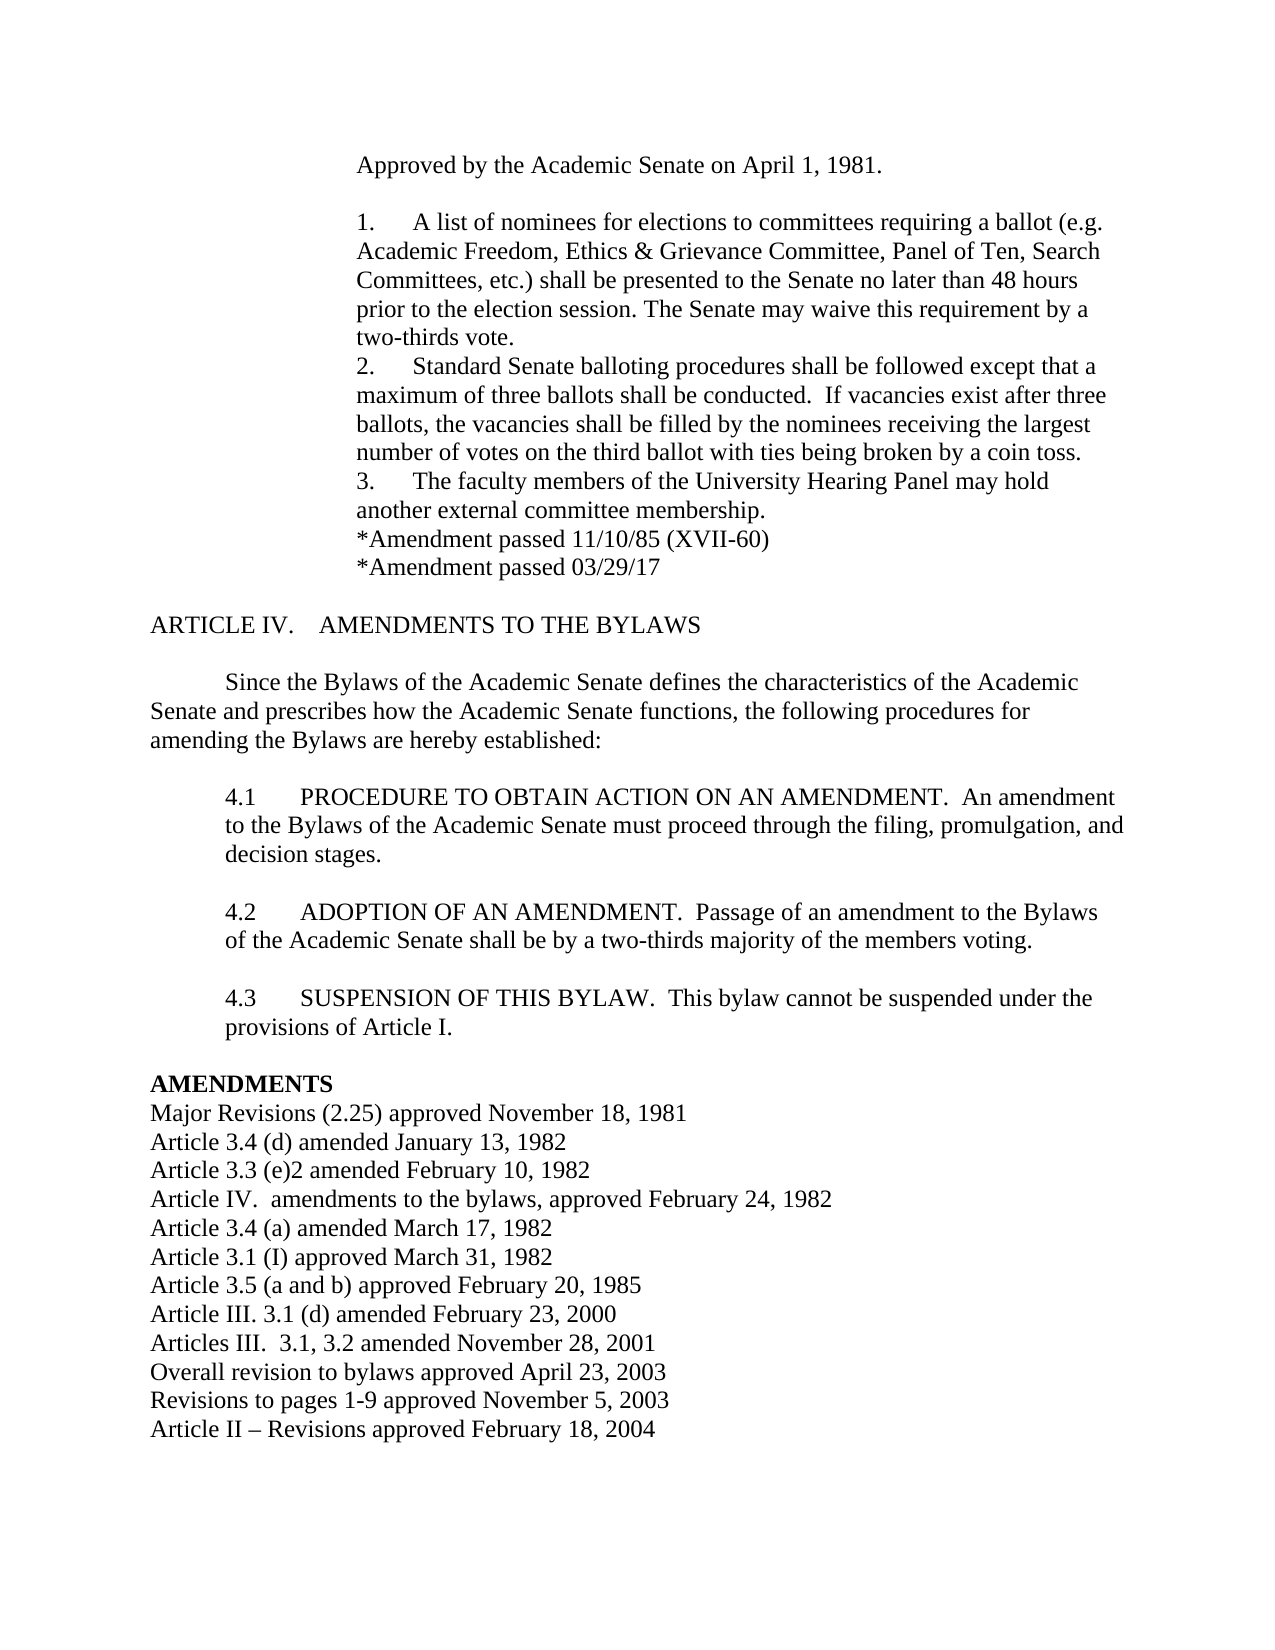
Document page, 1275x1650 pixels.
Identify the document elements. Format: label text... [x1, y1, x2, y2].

text Approved by the Academic Senate on April 1, 1981. [150, 150, 1125, 179]
text Article 3.5 (a and b) approved February 20, 1985 [150, 1271, 1125, 1299]
text Overall revision to bylaws approved April 23, 2003 [150, 1357, 1125, 1386]
text Article III. 3.1 (d) amended February 23, 2000 [150, 1299, 1125, 1328]
text Article IV. amendments to the bylaws, approved February 24, 1982 [150, 1184, 1125, 1213]
text Article 3.4 (d) amended January 13, 1982 [150, 1127, 1125, 1156]
text Articles III. 3.1, 3.2 amended November 28, 2001 [150, 1328, 1125, 1357]
text 1. A list of nominees for elections to committees requiring a ballot (e.g. Academic Freedom, Ethics & Grievance Committee, Panel of Ten, Search Committees, etc.) shall be presented to the Senate no later than 48 hours prior to the election session. The Senate may waive this requirement by a two-thirds vote. [150, 207, 1125, 351]
text Revisions to pages 1-9 approved November 5, 2003 [150, 1386, 1125, 1414]
text 4.2 ADOPTION OF AN AMENDMENT. Passage of an amendment to the Bylaws of the Academic Senate shall be by a two-thirds majority of the members voting. [150, 897, 1125, 954]
text Article 3.3 (e)2 amended February 10, 1982 [150, 1156, 1125, 1184]
text Article 3.1 (I) approved March 31, 1982 [150, 1242, 1125, 1271]
text Major Revisions (2.25) approved November 18, 1981 [150, 1098, 1125, 1127]
text Article 3.4 (a) amended March 17, 1982 [150, 1213, 1125, 1242]
text Article II – Revisions approved February 18, 2004 [150, 1414, 1125, 1443]
text *Amendment passed 11/10/85 (XVII-60) [150, 524, 1125, 552]
text Since the Bylaws of the Academic Senate defines the characteristics of the Academic Senate and prescribes how the Academic Senate functions, the following procedures for amending the Bylaws are hereby established: [150, 667, 1125, 754]
text 3. The faculty members of the University Hearing Panel may hold another external committee membership. [150, 466, 1125, 524]
text AMENDMENTS [150, 1069, 1125, 1098]
text *Amendment passed 03/29/17 [150, 552, 1125, 581]
text 4.3 SUSPENSION OF THIS BYLAW. This bylaw cannot be suspended under the provisions of Article I. [150, 983, 1125, 1041]
text ARTICLE IV. AMENDMENTS TO THE BYLAWS [150, 610, 1125, 639]
text 2. Standard Senate balloting procedures shall be followed except that a maximum of three ballots shall be conducted. If vacancies exist after three ballots, the vacancies shall be filled by the nominees receiving the largest number of votes on the third ballot with ties being broken by a coin toss. [150, 351, 1125, 466]
text 4.1 PROCEDURE TO OBTAIN ACTION ON AN AMENDMENT. An amendment to the Bylaws of the Academic Senate must proceed through the filing, promulgation, and decision stages. [150, 782, 1125, 868]
